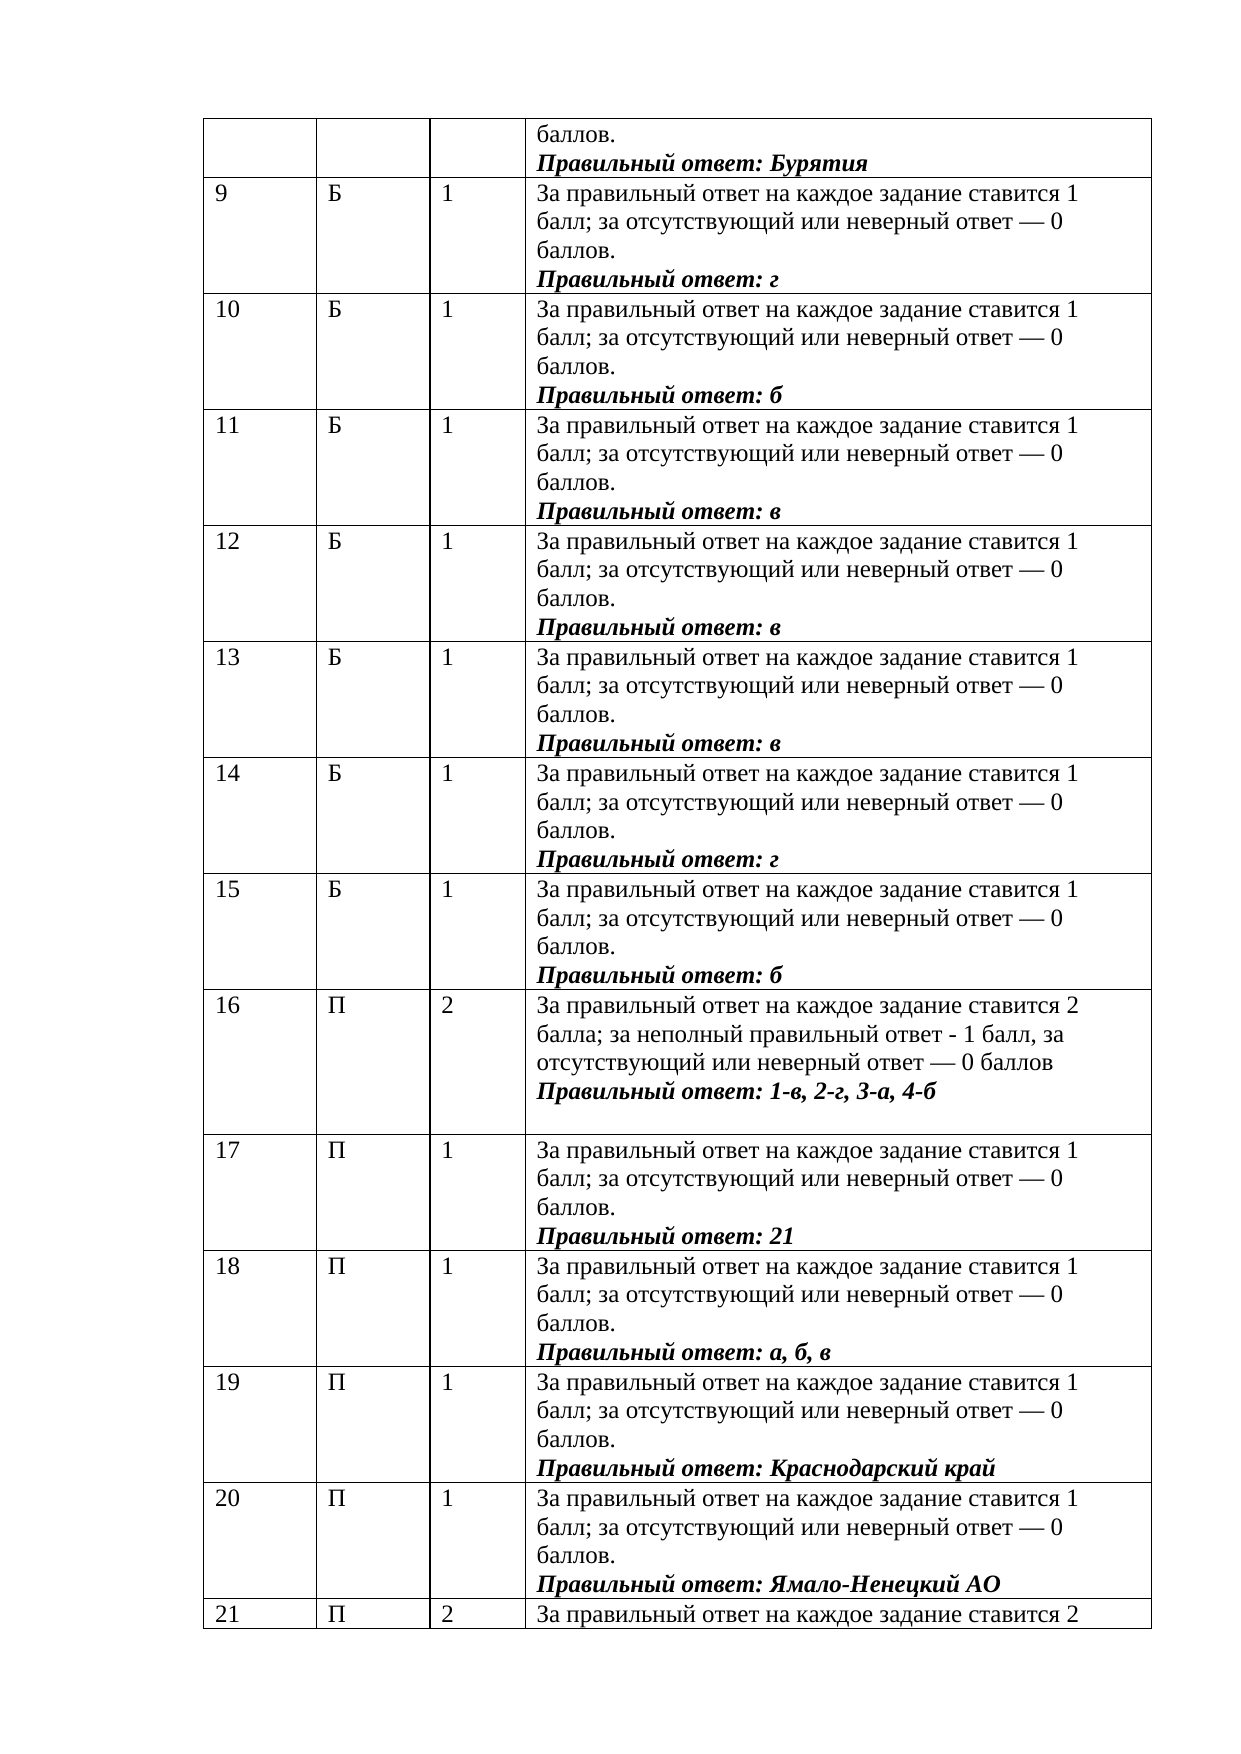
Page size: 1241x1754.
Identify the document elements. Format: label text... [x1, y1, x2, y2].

table_cell П [317, 1135, 429, 1250]
table_cell 20 [204, 1483, 316, 1598]
table_cell 11 [204, 410, 316, 525]
table_cell Б [317, 642, 429, 757]
table_cell За правильный ответ на каждое задание ставится 1 балл; за отсутствующий или неверный ответ — 0 баллов. Правильный ответ: в [526, 642, 1151, 757]
table_cell 16 [204, 990, 316, 1134]
table_cell 1 [431, 178, 525, 293]
table_cell 1 [431, 1135, 525, 1250]
table_cell 19 [204, 1367, 316, 1482]
table_cell 15 [204, 874, 316, 989]
table_cell 21 [204, 1599, 316, 1628]
table_cell П [317, 1483, 429, 1598]
table_cell П [317, 1251, 429, 1366]
table_cell За правильный ответ на каждое задание ставится 1 балл; за отсутствующий или неверный ответ — 0 баллов. Правильный ответ: а, б, в [526, 1251, 1151, 1366]
table_cell П [317, 1599, 429, 1628]
table_cell За правильный ответ на каждое задание ставится 1 балл; за отсутствующий или неверный ответ — 0 баллов. Правильный ответ: в [526, 526, 1151, 641]
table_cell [526, 1599, 1151, 1628]
table_cell 1 [431, 1483, 525, 1598]
table_cell П [317, 990, 429, 1134]
table_cell 1 [431, 526, 525, 641]
table_cell [431, 119, 525, 177]
table_cell П [317, 1367, 429, 1482]
table_cell 14 [204, 758, 316, 873]
table_cell 1 [431, 410, 525, 525]
table_cell 12 [204, 526, 316, 641]
table_cell За правильный ответ на каждое задание ставится 1 балл; за отсутствующий или неверный ответ — 0 баллов. Правильный ответ: г [526, 178, 1151, 293]
table_cell Б [317, 758, 429, 873]
table_cell За правильный ответ на каждое задание ставится 1 балл; за отсутствующий или неверный ответ — 0 баллов. Правильный ответ: Краснодарский край [526, 1367, 1151, 1482]
table_cell Б [317, 119, 429, 177]
table_cell За правильный ответ на каждое задание ставится 1 балл; за отсутствующий или неверный ответ — 0 баллов. Правильный ответ: г [526, 758, 1151, 873]
table_cell За правильный ответ на каждое задание ставится 2 балла; за неполный правильный ответ - 1 балл, за отсутствующий или неверный ответ — 0 баллов Правильный ответ: 1-в, 2-г, 3-а, 4-б [526, 990, 1151, 1134]
table_cell За правильный ответ на каждое задание ставится 1 балл; за отсутствующий или неверный ответ — 0 баллов. Правильный ответ: б [526, 874, 1151, 989]
table_cell За правильный ответ на каждое задание ставится 1 балл; за отсутствующий или неверный ответ — 0 баллов. Правильный ответ: в [526, 410, 1151, 525]
table_cell За правильный ответ на каждое задание ставится 1 балл; за отсутствующий или неверный ответ — 0 баллов. Правильный ответ: 21 [526, 1135, 1151, 1250]
table_cell 18 [204, 1251, 316, 1366]
table_cell 13 [204, 642, 316, 757]
table_cell Б [317, 874, 429, 989]
table_cell 1 [431, 642, 525, 757]
table_cell 2 [431, 1599, 525, 1628]
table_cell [526, 119, 1151, 177]
table_cell 1 [431, 1367, 525, 1482]
table_cell 1 [431, 1251, 525, 1366]
table_cell 17 [204, 1135, 316, 1250]
table_cell 10 [204, 294, 316, 409]
table_cell 1 [431, 758, 525, 873]
table_cell Б [317, 410, 429, 525]
table_cell 8 [204, 119, 316, 177]
table_cell 9 [204, 178, 316, 293]
table_cell 2 [431, 990, 525, 1134]
table_cell За правильный ответ на каждое задание ставится 1 балл; за отсутствующий или неверный ответ — 0 баллов. Правильный ответ: б [526, 294, 1151, 409]
table_cell Б [317, 294, 429, 409]
table_cell 1 [431, 294, 525, 409]
table_cell 1 [431, 874, 525, 989]
table_cell За правильный ответ на каждое задание ставится 1 балл; за отсутствующий или неверный ответ — 0 баллов. Правильный ответ: Ямало-Ненецкий АО [526, 1483, 1151, 1598]
table_cell Б [317, 178, 429, 293]
table_cell Б [317, 526, 429, 641]
